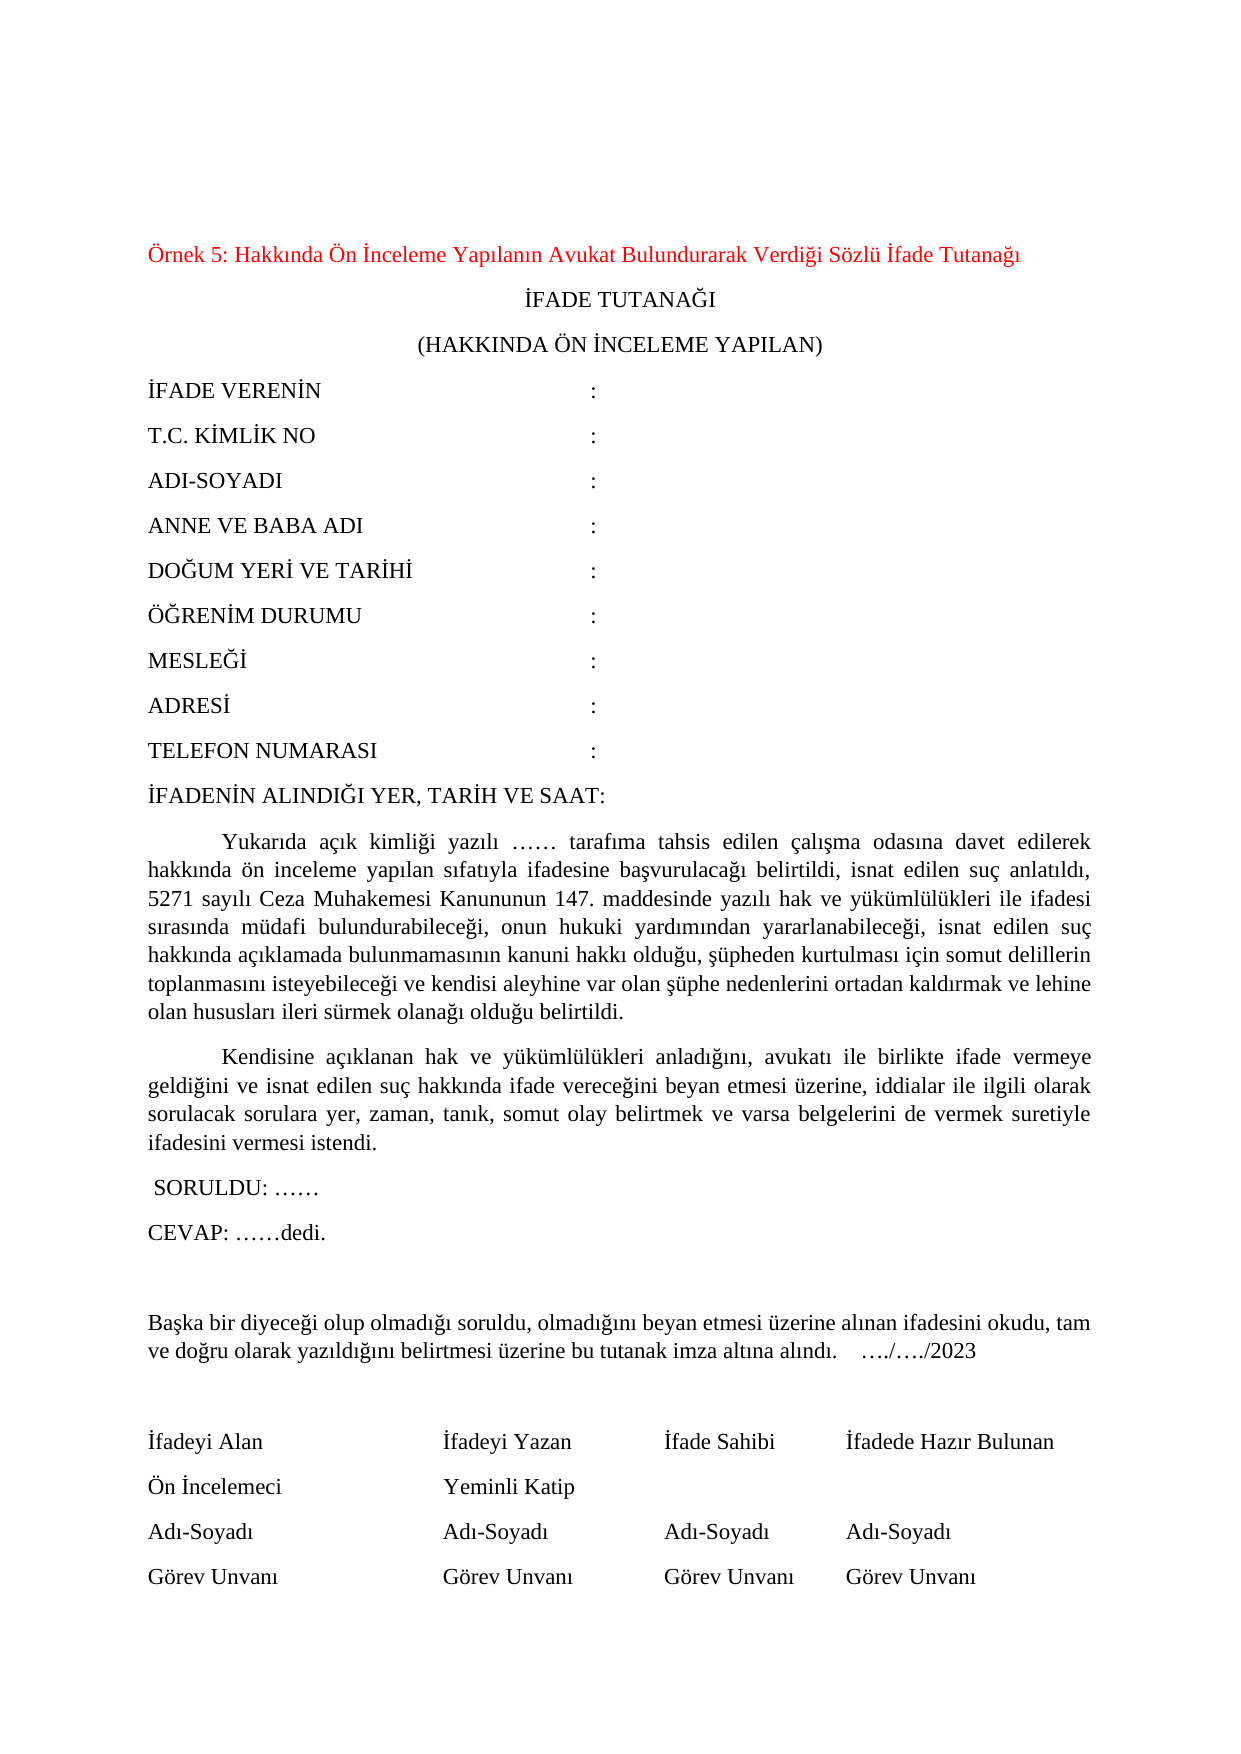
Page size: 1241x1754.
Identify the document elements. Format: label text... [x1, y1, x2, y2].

text MESLEĞİ : [148, 647, 1093, 674]
text T.C. KİMLİK NO : [148, 422, 1093, 448]
text İFADE VERENİN : [148, 377, 1093, 403]
text İFADENİN ALINDIĞI YER, TARİH VE SAAT: [148, 783, 1093, 809]
text DOĞUM YERİ VE TARİHİ : [148, 557, 1093, 583]
text Başka bir diyeceği olup olmadığı soruldu, olmadığını beyan etmesi üzerine alınan ifadesini okudu, tam ve doğru olarak yazıldığını belirtmesi üzerine bu tutanak imza altına alındı. …./…./2023 [148, 1309, 1093, 1364]
text (HAKKINDA ÖN İNCELEME YAPILAN) [148, 332, 1093, 358]
text SORULDU: …… [148, 1174, 1093, 1200]
text ADI-SOYADI : [148, 467, 1093, 493]
text ADRESİ : [148, 692, 1093, 719]
text ÖĞRENİM DURUMU : [148, 602, 1093, 628]
text TELEFON NUMARASI : [148, 737, 1093, 764]
text Örnek 5: Hakkında Ön İnceleme Yapılanın Avukat Bulundurarak Verdiği Sözlü İfade Tutanağı [148, 241, 1093, 268]
text ANNE VE BABA ADI : [148, 512, 1093, 538]
text İfadeyi Alan İfadeyi Yazan İfade Sahibi İfadede Hazır Bulunan [148, 1428, 1093, 1454]
text İFADE TUTANAĞI [148, 286, 1093, 313]
text CEVAP: ……dedi. [148, 1219, 1093, 1245]
text Adı-Soyadı Adı-Soyadı Adı-Soyadı Adı-Soyadı [148, 1518, 1093, 1544]
text Görev Unvanı Görev Unvanı Görev Unvanı Görev Unvanı [148, 1563, 1093, 1589]
text Yukarıda açık kimliği yazılı …… tarafıma tahsis edilen çalışma odasına davet edilerek hakkında ön inceleme yapılan sıfatıyla ifadesine başvurulacağı belirtildi, isnat edilen suç anlatıldı, 5271 sayılı Ceza Muhakemesi Kanununun 147. maddesinde yazılı hak ve yükümlülükleri ile ifadesi sırasında müdafi bulundurabileceği, onun hukuki yardımından yararlanabileceği, isnat edilen suç hakkında açıklamada bulunmamasının kanuni hakkı olduğu, şüpheden kurtulması için somut delillerin toplanmasını isteyebileceği ve kendisi aleyhine var olan şüphe nedenlerini ortadan kaldırmak ve lehine olan hususları ileri sürmek olanağı olduğu belirtildi. [148, 828, 1093, 1025]
text Ön İncelemeci Yeminli Katip [148, 1473, 1093, 1499]
text Kendisine açıklanan hak ve yükümlülükleri anladığını, avukatı ile birlikte ifade vermeye geldiğini ve isnat edilen suç hakkında ifade vereceğini beyan etmesi üzerine, iddialar ile ilgili olarak sorulacak sorulara yer, zaman, tanık, somut olay belirtmek ve varsa belgelerini de vermek suretiyle ifadesini vermesi istendi. [148, 1043, 1093, 1155]
